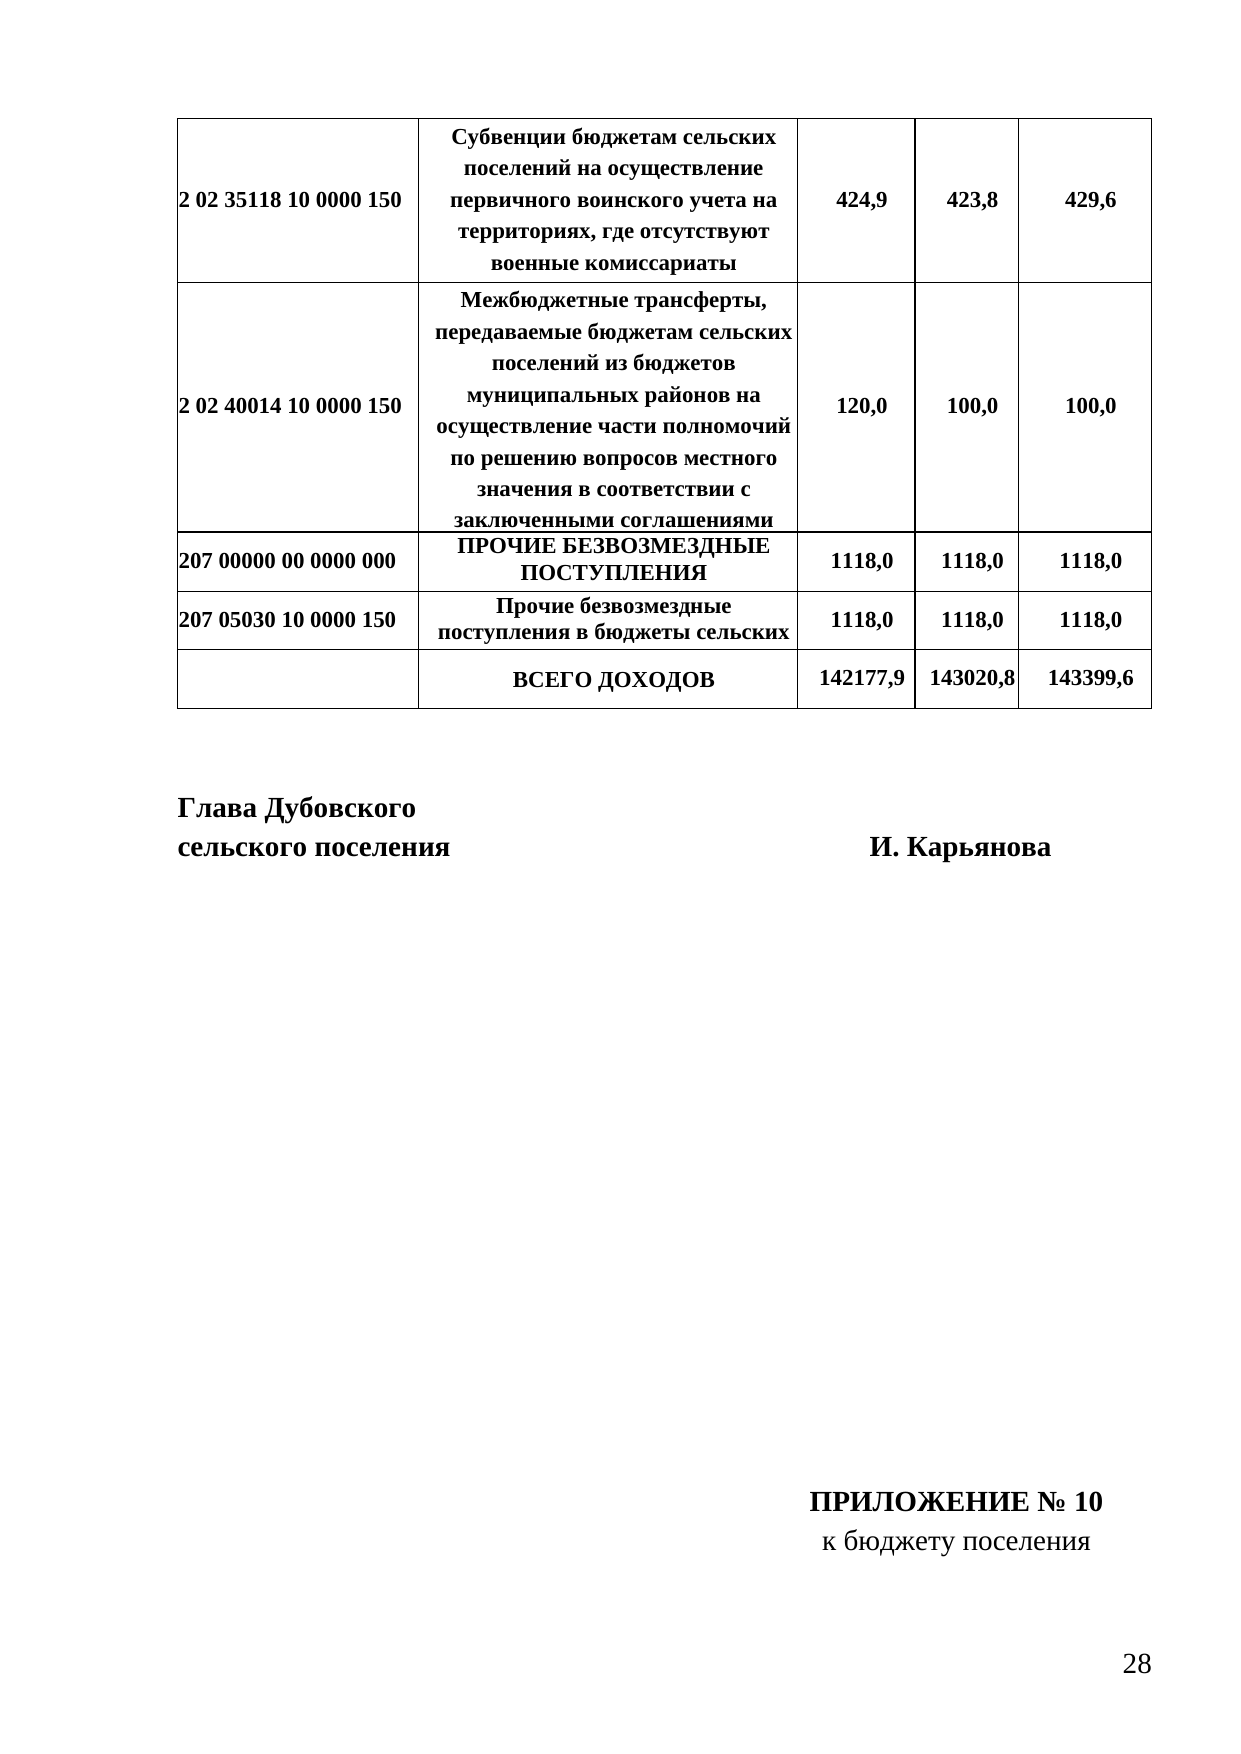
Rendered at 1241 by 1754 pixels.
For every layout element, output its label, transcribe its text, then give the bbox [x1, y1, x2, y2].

table_cell 143399,6 [1019, 650, 1151, 708]
table_cell 143020,8 [916, 650, 1018, 708]
table_cell ПРОЧИЕ БЕЗВОЗМЕЗДНЫЕ ПОСТУПЛЕНИЯ [419, 533, 797, 591]
table_cell 429,6 [1019, 119, 1151, 282]
table_cell 2 02 35118 10 0000 150 [178, 119, 418, 282]
table_cell Межбюджетные трансферты, передаваемые бюджетам сельских поселений из бюджетов муниципальных районов на осуществление части полномочий по решению вопросов местного значения в соответствии с заключенными соглашениями [419, 283, 797, 531]
text сельского поселения И. Карьянова [177, 829, 1152, 863]
table_cell 1118,0 [1019, 592, 1151, 649]
table_cell ВСЕГО ДОХОДОВ [419, 650, 797, 708]
table_cell 100,0 [916, 283, 1018, 531]
table_cell 100,0 [1019, 283, 1151, 531]
table_cell Прочие безвозмездные поступления в бюджеты сельских поселений [419, 592, 797, 649]
text Приложение № 10 [177, 1484, 1144, 1518]
text Глава Дубовского [177, 791, 1152, 824]
table_cell 2 02 40014 10 0000 150 [178, 283, 418, 531]
text к бюджету поселения [177, 1523, 1144, 1556]
table_cell 1118,0 [916, 592, 1018, 649]
table_cell 1118,0 [798, 533, 914, 591]
table_cell 1118,0 [1019, 533, 1151, 591]
table_cell 207 00000 00 0000 000 [178, 533, 418, 591]
table_cell [178, 650, 418, 708]
table_cell 423,8 [916, 119, 1018, 282]
table_cell 120,0 [798, 283, 914, 531]
table_cell 1118,0 [798, 592, 914, 649]
table_cell 424,9 [798, 119, 914, 282]
table_cell 1118,0 [916, 533, 1018, 591]
table_cell 207 05030 10 0000 150 [178, 592, 418, 649]
table_cell 142177,9 [798, 650, 914, 708]
table_cell Субвенции бюджетам сельских поселений на осуществление первичного воинского учета на территориях, где отсутствуют военные комиссариаты [419, 119, 797, 282]
